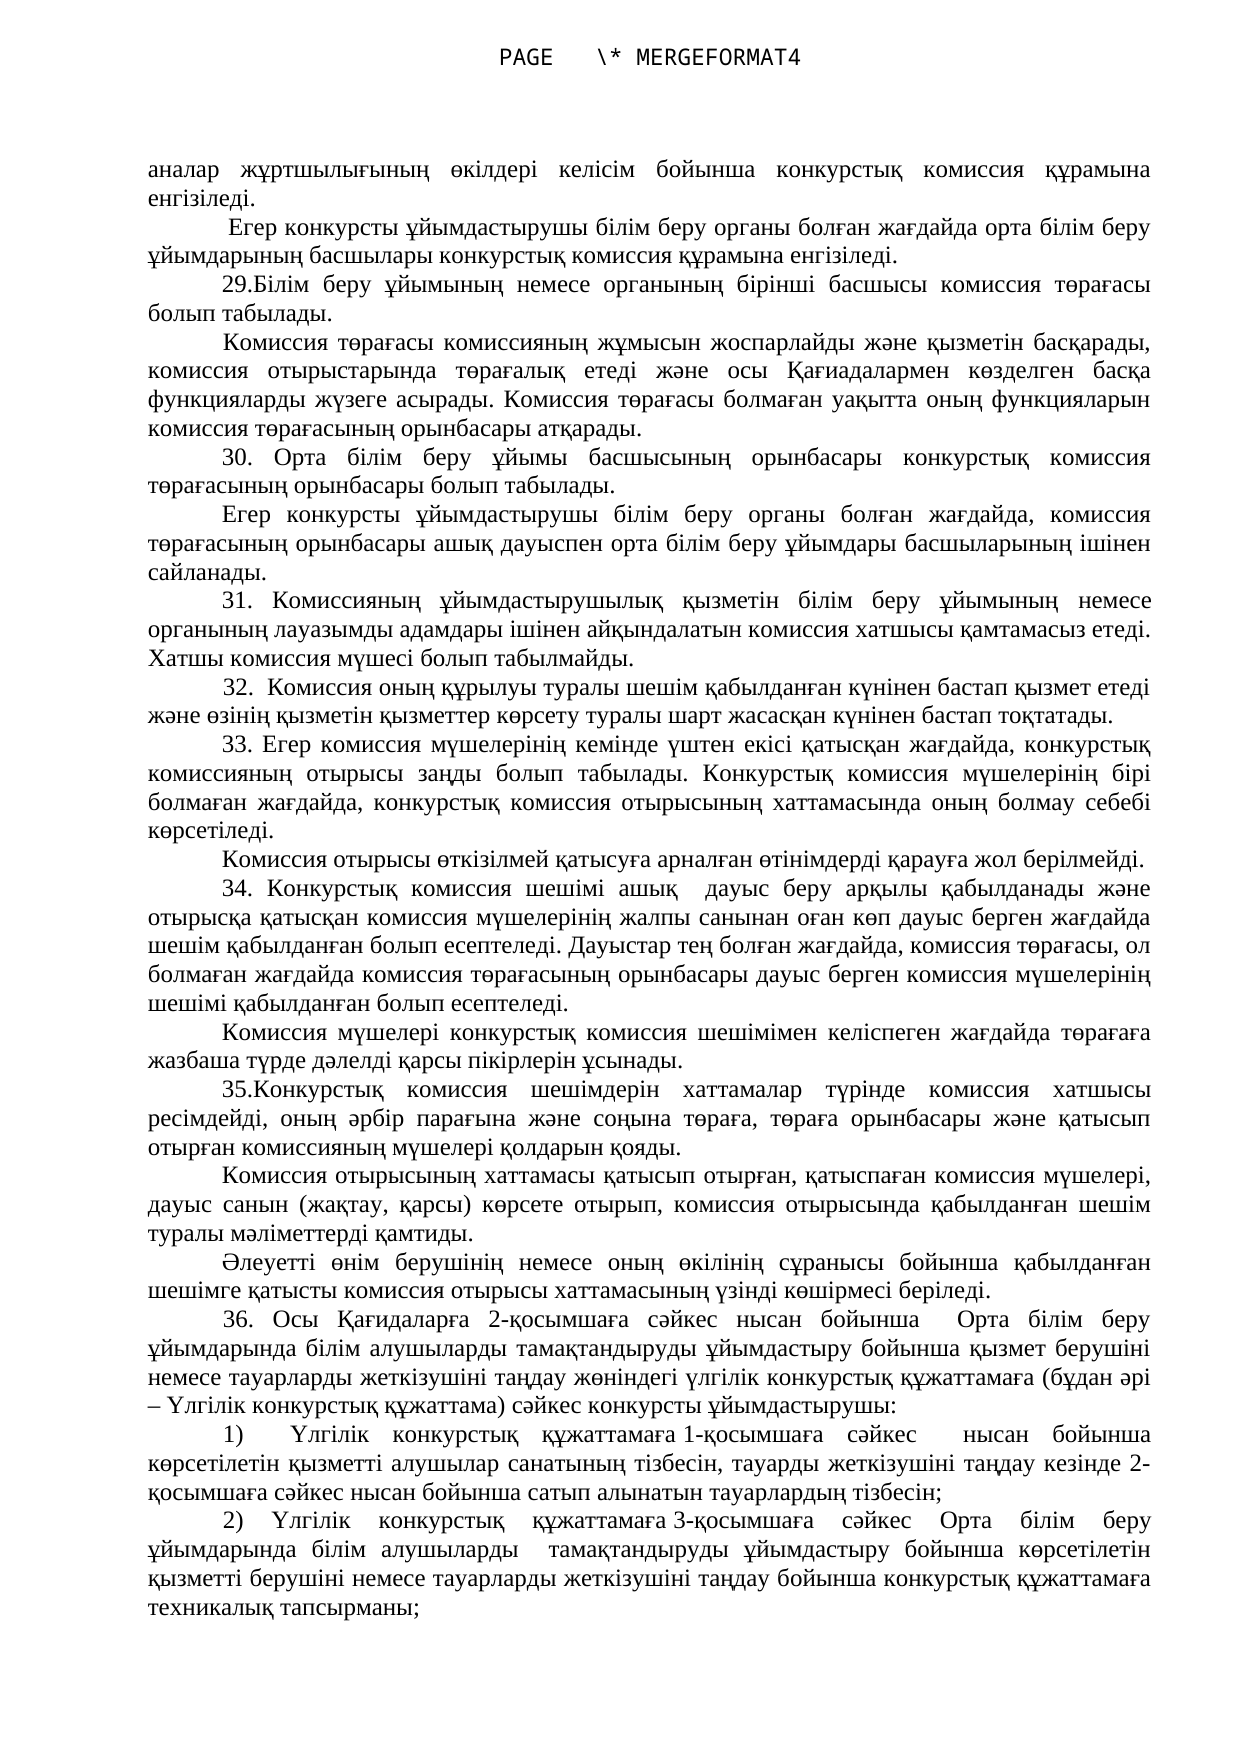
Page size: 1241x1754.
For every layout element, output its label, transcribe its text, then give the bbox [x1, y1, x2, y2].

text Комиссия төрағасы комиссияның жұмысын жоспарлайды және қызметін басқарады, комиссия отырыстарында төрағалық етеді және осы Қағиадалармен көзделген басқа функцияларды жүзеге асырады. Комиссия төрағасы болмаған уақытта оның функцияларын комиссия төрағасының орынбасары атқарады. [148, 327, 1152, 442]
text 33. Егер комиссия мүшелерінің кемінде үштен екісі қатысқан жағдайда, конкурстық комиссияның отырысы заңды болып табылады. Конкурстық комиссия мүшелерінің бірі болмаған жағдайда, конкурстық комиссия отырысының хаттамасында оның болмау себебі көрсетіледі. [148, 729, 1152, 844]
text 2) Үлгілік конкурстық құжаттамаға 3-қосымшаға сәйкес Орта білім беру ұйымдарында білім алушыларды тамақтандыруды ұйымдастыру бойынша көрсетілетін қызметті берушіні немесе тауарларды жеткізушіні таңдау бойынша конкурстық құжаттамаға техникалық тапсырманы; [148, 1505, 1152, 1620]
text Әлеуетті өнім берушінің немесе оның өкілінің сұранысы бойынша қабылданған шешімге қатысты комиссия отырысы хаттамасының үзінді көшірмесі беріледі. [148, 1247, 1152, 1304]
text Комиссия мүшелері конкурстық комиссия шешімімен келіспеген жағдайда төрағаға жазбаша түрде дәлелді қарсы пікірлерін ұсынады. [148, 1017, 1152, 1074]
text 32. Комиссия оның құрылуы туралы шешім қабылданған күнінен бастап қызмет етеді және өзінің қызметін қызметтер көрсету туралы шарт жасасқан күнінен бастап тоқтатады. [148, 672, 1152, 729]
text 35.Конкурстық комиссия шешімдерін хаттамалар түрінде комиссия хатшысы ресімдейді, оның әрбір парағына және соңына төраға, төраға орынбасары және қатысып отырған комиссияның мүшелері қолдарын қояды. [148, 1074, 1152, 1160]
text 36. Осы Қағидаларға 2-қосымшаға сәйкес нысан бойынша Орта білім беру ұйымдарында білім алушыларды тамақтандыруды ұйымдастыру бойынша қызмет берушіні немесе тауарларды жеткізушіні таңдау жөніндегі үлгілік конкурстық құжаттамаға (бұдан әрі – Үлгілік конкурстық құжаттама) сәйкес конкурсты ұйымдастырушы: [148, 1304, 1152, 1419]
text 30. Орта білім беру ұйымы басшысының орынбасары конкурстық комиссия төрағасының орынбасары болып табылады. [148, 442, 1152, 499]
text Егер конкурсты ұйымдастырушы білім беру органы болған жағдайда, комиссия төрағасының орынбасары ашық дауыспен орта білім беру ұйымдары басшыларының ішінен сайланады. [148, 499, 1152, 585]
text Егер конкурсты ұйымдастырушы білім беру органы болған жағдайда орта білім беру ұйымдарының басшылары конкурстық комиссия құрамына енгізіледі. [148, 212, 1152, 269]
text Комиссия отырысының хаттамасы қатысып отырған, қатыспаған комиссия мүшелері, дауыс санын (жақтау, қарсы) көрсете отырып, комиссия отырысында қабылданған шешім туралы мәліметтерді қамтиды. [148, 1160, 1152, 1247]
text 31. Комиссияның ұйымдастырушылық қызметін білім беру ұйымының немесе органының лауазымды адамдары ішінен айқындалатын комиссия хатшысы қамтамасыз етеді. Хатшы комиссия мүшесі болып табылмайды. [148, 585, 1152, 672]
text Комиссия отырысы өткізілмей қатысуға арналған өтінімдерді қарауға жол берілмейді. [148, 844, 1152, 873]
text 1) Үлгілік конкурстық құжаттамаға 1-қосымшаға сәйкес нысан бойынша көрсетілетін қызметті алушылар санатының тізбесін, тауарды жеткізушіні таңдау кезінде 2-қосымшаға сәйкес нысан бойынша сатып алынатын тауарлардың тізбесін; [148, 1419, 1152, 1505]
text 34. Конкурстық комиссия шешімі ашық дауыс беру арқылы қабылданады және отырысқа қатысқан комиссия мүшелерінің жалпы санынан оған көп дауыс берген жағдайда шешім қабылданған болып есептеледі. Дауыстар тең болған жағдайда, комиссия төрағасы, ол болмаған жағдайда комиссия төрағасының орынбасары дауыс берген комиссия мүшелерінің шешімі қабылданған болып есептеледі. [148, 873, 1152, 1017]
text 29.Білім беру ұйымының немесе органының бірінші басшысы комиссия төрағасы болып табылады. [148, 269, 1152, 327]
